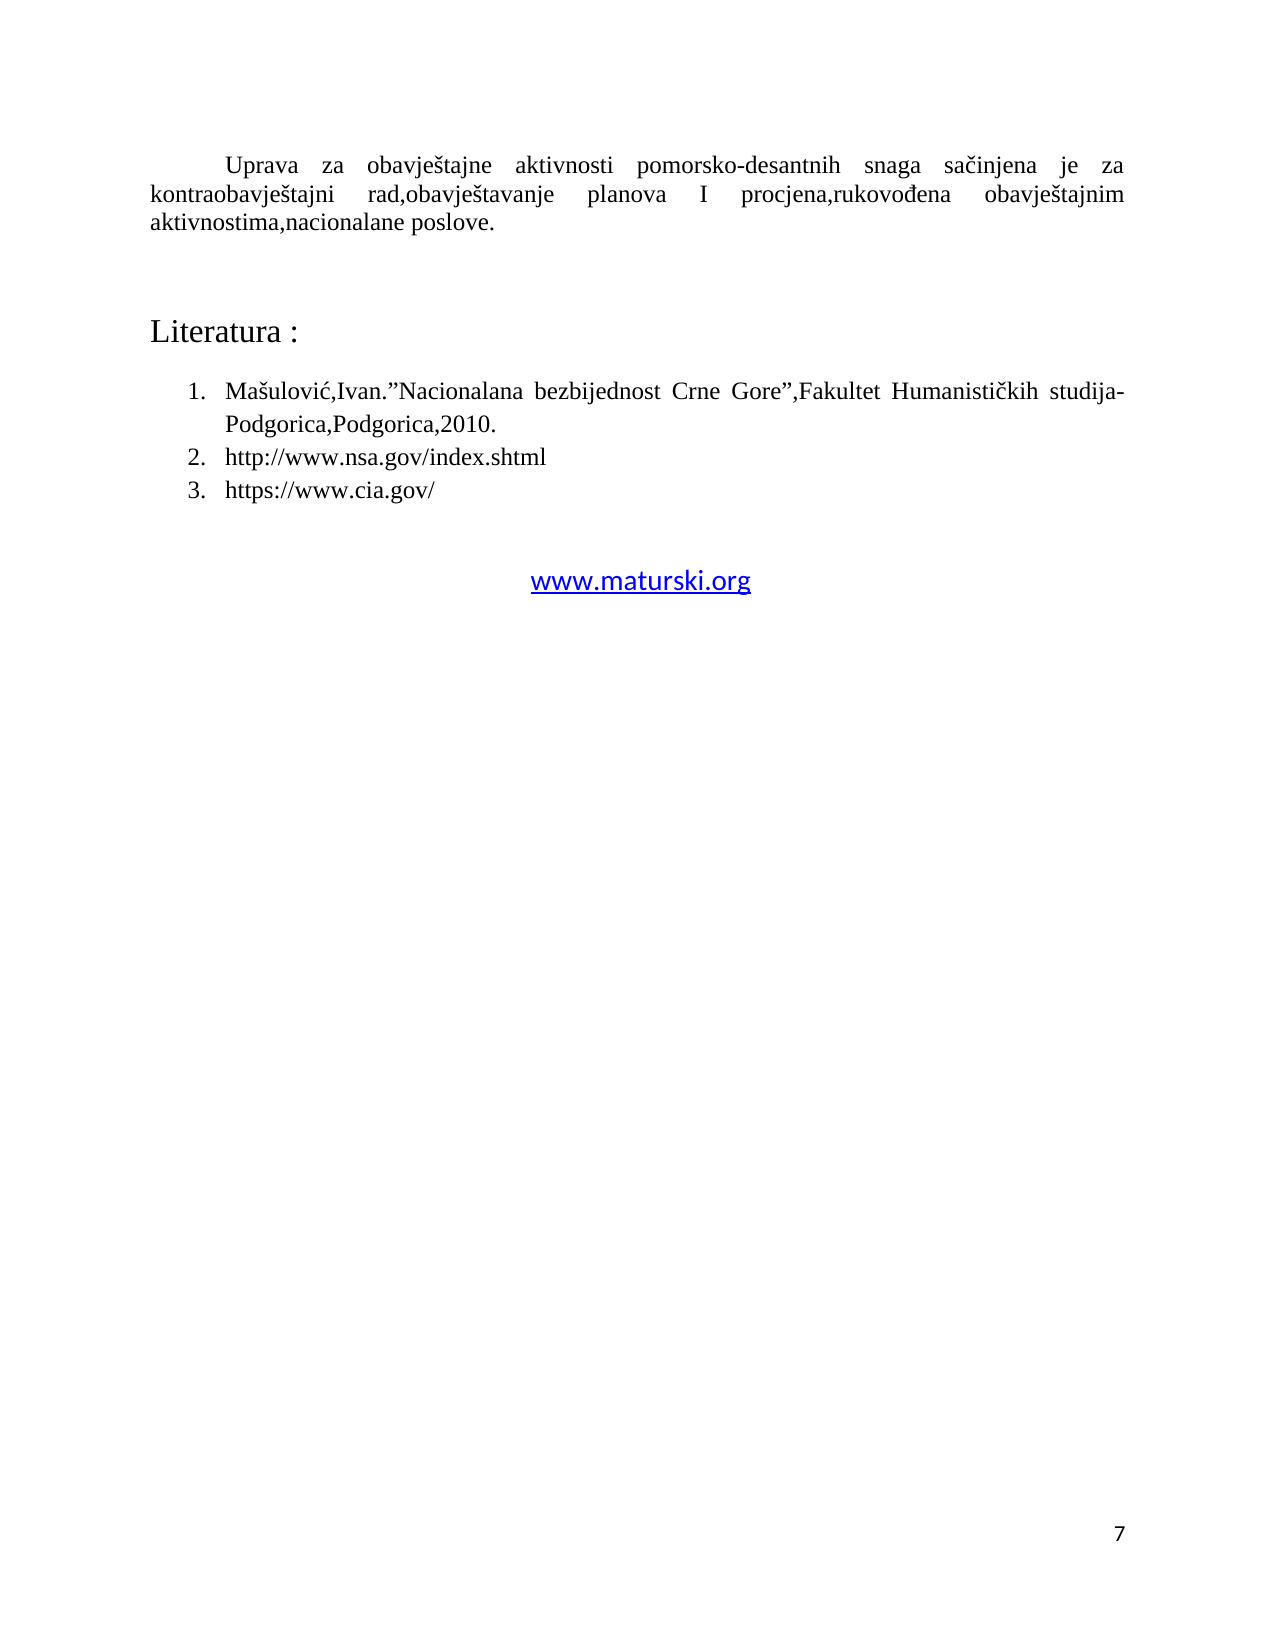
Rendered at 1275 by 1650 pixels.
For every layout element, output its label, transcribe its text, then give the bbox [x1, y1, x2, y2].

list Mašulović,Ivan.”Nacionalana bezbijednost Crne Gore”,Fakultet Humanističkih studija-Podgorica,Podgorica,2010. [187, 376, 1125, 438]
list https://www.cia.gov/ [187, 475, 1125, 504]
text www.maturski.org [150, 562, 1125, 597]
text Uprava za obavještajne aktivnosti pomorsko-desantnih snaga sačinjena je za kontraobavještajni rad,obavještavanje planova I procjena,rukovođena obavještajnim aktivnostima,nacionalane poslove. [150, 150, 1125, 236]
text Literatura : [150, 311, 1125, 349]
list http://www.nsa.gov/index.shtml [187, 442, 1125, 471]
